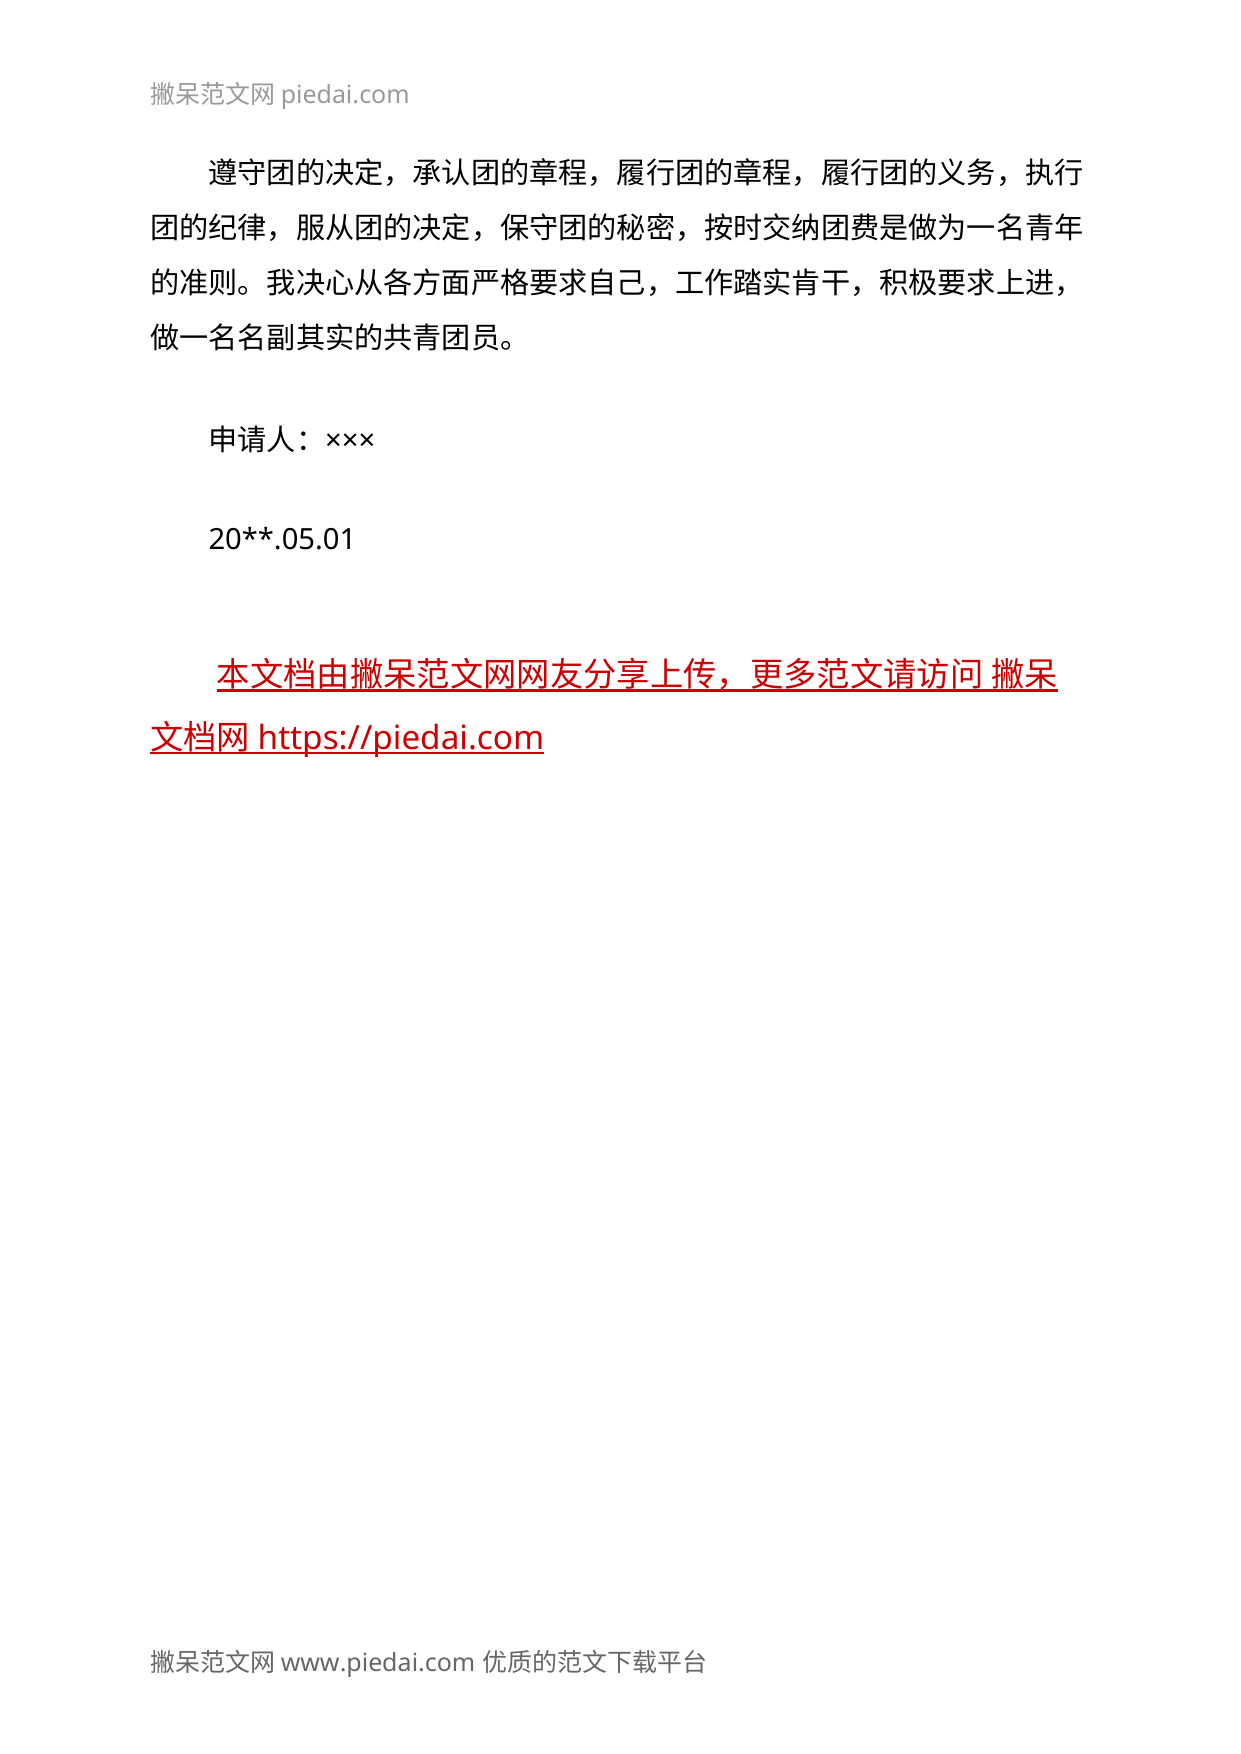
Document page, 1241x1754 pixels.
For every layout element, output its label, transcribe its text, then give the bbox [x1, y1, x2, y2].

text 申请人：××× [150, 416, 1090, 459]
text 遵守团的决定，承认团的章程，履行团的章程，履行团的义务，执行团的纪律，服从团的决定，保守团的秘密，按时交纳团费是做为一名青年的准则。我决心从各方面严格要求自己，工作踏实肯干，积极要求上进，做一名名副其实的共青团员。 [150, 150, 1090, 357]
text 20**.05.01 [150, 518, 1090, 558]
text 本文档由撇呆范文网网友分享上传，更多范文请访问 撇呆文档网 https://piedai.com [150, 648, 1090, 759]
